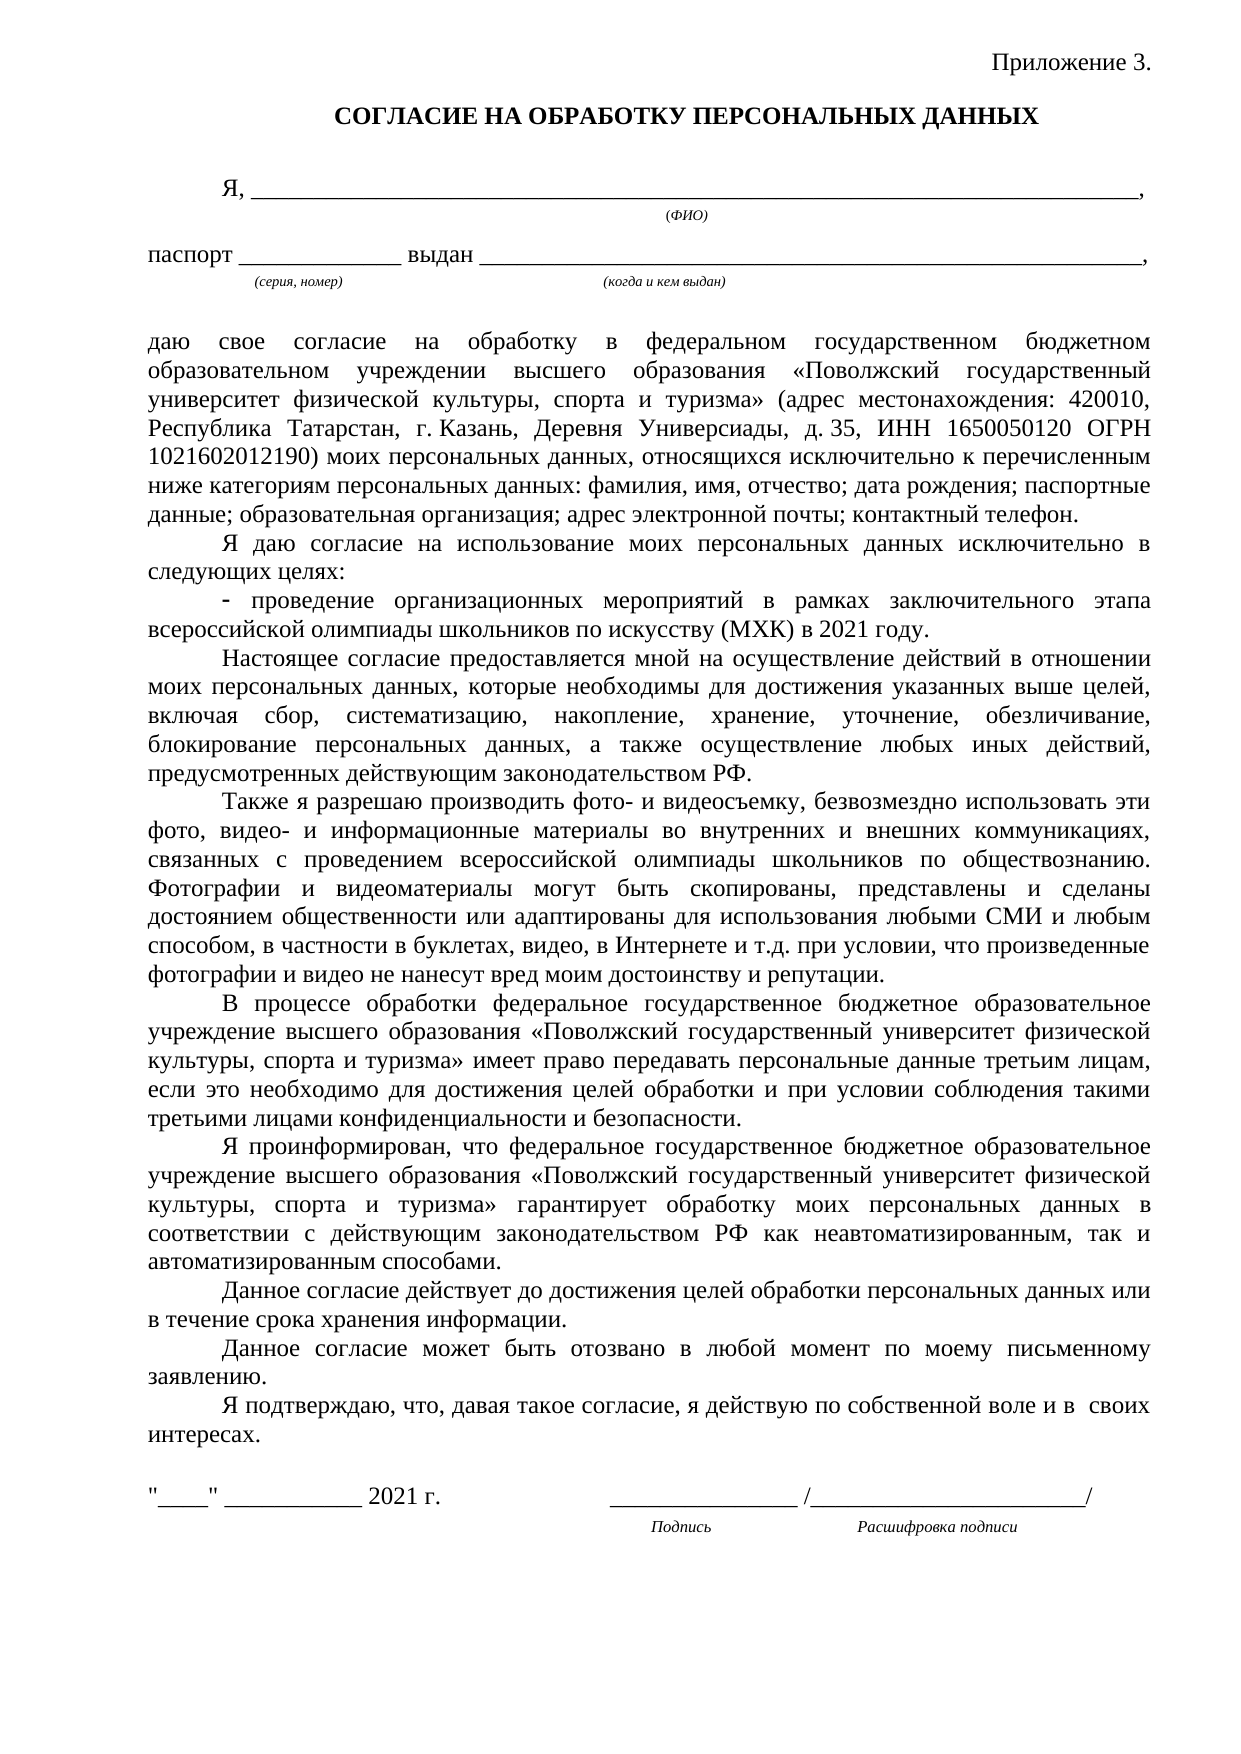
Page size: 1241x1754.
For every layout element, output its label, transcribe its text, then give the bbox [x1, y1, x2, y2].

text паспорт _____________ выдан _____________________________________________________, [148, 239, 1152, 268]
text Я подтверждаю, что, давая такое согласие, я действую по собственной воле и в своих интересах. [148, 1390, 1152, 1448]
text даю свое согласие на обработку в федеральном государственном бюджетном образовательном учреждении высшего образования «Поволжский государственный университет физической культуры, спорта и туризма» (адрес местонахождения: 420010, Республика Татарстан, г. Казань, Деревня Универсиады, д. 35, ИНН 1650050120 ОГРН 1021602012190) моих персональных данных, относящихся исключительно к перечисленным ниже категориям персональных данных: фамилия, имя, отчество; дата рождения; паспортные данные; образовательная организация; адрес электронной почты; контактный телефон. [148, 326, 1152, 528]
text Данное согласие действует до достижения целей обработки персональных данных или в течение срока хранения информации. [148, 1275, 1152, 1333]
text СОГЛАСИЕ НА ОБРАБОТКУ ПЕРСОНАЛЬНЫХ ДАННЫХ [148, 101, 1152, 130]
text Также я разрешаю производить фото- и видеосъемку, безвозмездно использовать эти фото, видео- и информационные материалы во внутренних и внешних коммуникациях, связанных с проведением всероссийской олимпиады школьников по обществознанию. Фотографии и видеоматериалы могут быть скопированы, представлены и сделаны достоянием общественности или адаптированы для использования любыми СМИ и любым способом, в частности в буклетах, видео, в Интернете и т.д. при условии, что произведенные фотографии и видео не нанесут вред моим достоинству и репутации. [148, 786, 1152, 988]
text Подпись Расшифровка подписи [443, 1517, 1152, 1536]
text Я, _______________________________________________________________________, [148, 173, 1152, 202]
text Приложение 3. [148, 47, 1152, 76]
text (серия, номер) (когда и кем выдан) [148, 273, 1152, 301]
text Данное согласие может быть отозвано в любой момент по моему письменному заявлению. [148, 1333, 1152, 1390]
text "____" ___________ 2021 г. _______________ /______________________/ [148, 1481, 1152, 1509]
list проведение организационных мероприятий в рамках заключительного этапа всероссийской олимпиады школьников по искусству (МХК) в 2021 году. [148, 585, 1152, 643]
text Я даю согласие на использование моих персональных данных исключительно в следующих целях: [148, 528, 1152, 585]
text Настоящее согласие предоставляется мной на осуществление действий в отношении моих персональных данных, которые необходимы для достижения указанных выше целей, включая сбор, систематизацию, накопление, хранение, уточнение, обезличивание, блокирование персональных данных, а также осуществление любых иных действий, предусмотренных действующим законодательством РФ. [148, 643, 1152, 786]
text Я проинформирован, что федеральное государственное бюджетное образовательное учреждение высшего образования «Поволжский государственный университет физической культуры, спорта и туризма» гарантирует обработку моих персональных данных в соответствии с действующим законодательством РФ как неавтоматизированным, так и автоматизированным способами. [148, 1131, 1152, 1275]
text В процессе обработки федеральное государственное бюджетное образовательное учреждение высшего образования «Поволжский государственный университет физической культуры, спорта и туризма» имеет право передавать персональные данные третьим лицам, если это необходимо для достижения целей обработки и при условии соблюдения такими третьими лицами конфиденциальности и безопасности. [148, 988, 1152, 1131]
text (ФИО) [148, 207, 1152, 235]
